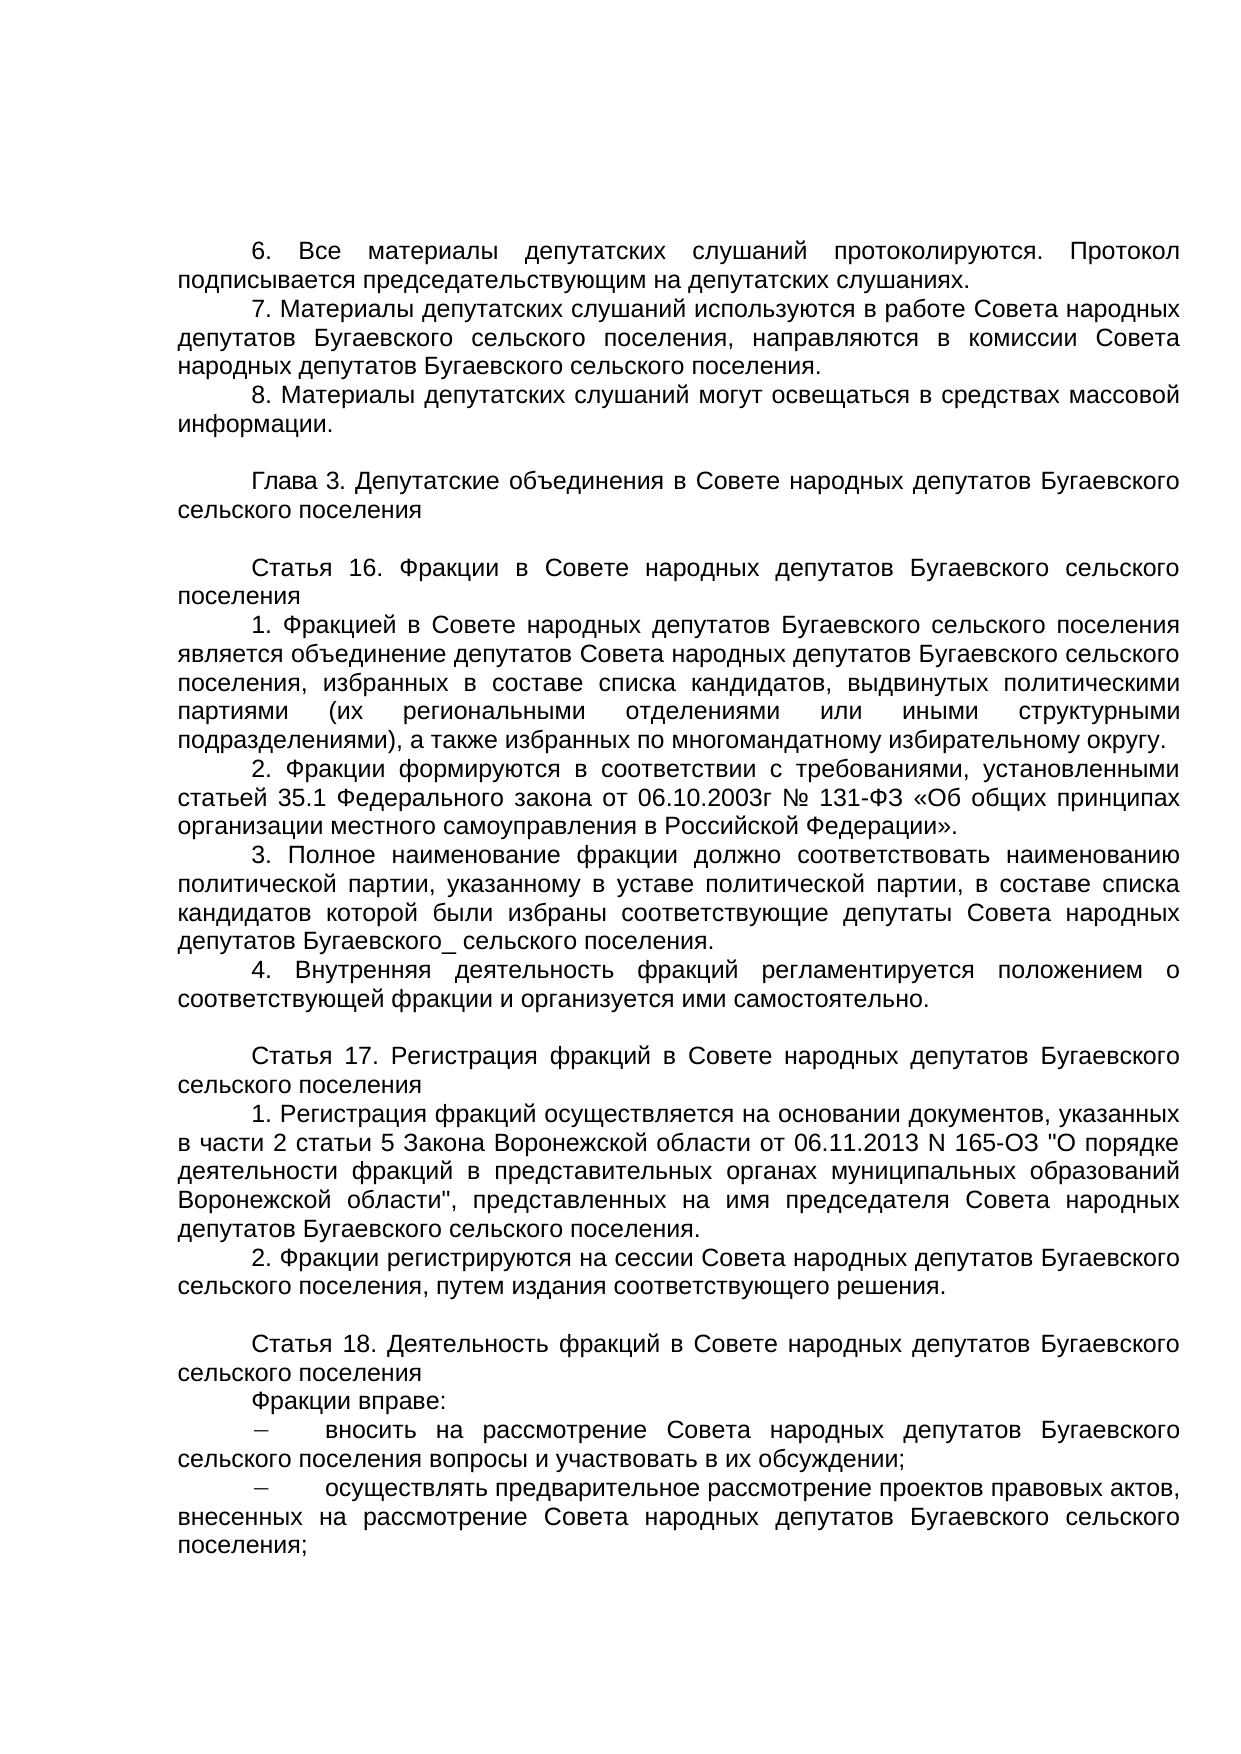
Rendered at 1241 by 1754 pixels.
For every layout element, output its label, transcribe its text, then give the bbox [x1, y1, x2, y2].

text 2. Фракции регистрируются на сессии Совета народных депутатов Бугаевского сельского поселения, путем издания соответствующего решения. [177, 1242, 1181, 1300]
text Статья 16. Фракции в Совете народных депутатов Бугаевского сельского поселения [177, 552, 1181, 610]
text Фракции вправе: [177, 1386, 1181, 1415]
text 1. Фракцией в Совете народных депутатов Бугаевского сельского поселения является объединение депутатов Совета народных депутатов Бугаевского сельского поселения, избранных в составе списка кандидатов, выдвинутых политическими партиями (их региональными отделениями или иными структурными подразделениями), а также избранных по многомандатному избирательному округу. [177, 610, 1181, 754]
text 7. Материалы депутатских слушаний используются в работе Совета народных депутатов Бугаевского сельского поселения, направляются в комиссии Совета народных депутатов Бугаевского сельского поселения. [177, 294, 1181, 380]
text 4. Внутренняя деятельность фракций регламентируется положением о соответствующей фракции и организуется ими самостоятельно. [177, 955, 1181, 1012]
text 6. Все материалы депутатских слушаний протоколируются. Протокол подписывается председательствующим на депутатских слушаниях. [177, 236, 1181, 294]
text Статья 18. Деятельность фракций в Совете народных депутатов Бугаевского сельского поселения [177, 1329, 1181, 1386]
text Глава 3. Депутатские объединения в Совете народных депутатов Бугаевского сельского поселения [177, 466, 1181, 524]
text 2. Фракции формируются в соответствии с требованиями, установленными статьей 35.1 Федерального закона от 06.10.2003г № 131-ФЗ «Об общих принципах организации местного самоуправления в Российской Федерации». [177, 754, 1181, 840]
list вносить на рассмотрение Совета народных депутатов Бугаевского сельского поселения вопросы и участвовать в их обсуждении; [177, 1415, 1181, 1473]
list осуществлять предварительное рассмотрение проектов правовых актов, внесенных на рассмотрение Совета народных депутатов Бугаевского сельского поселения; [177, 1473, 1181, 1559]
text 8. Материалы депутатских слушаний могут освещаться в средствах массовой информации. [177, 380, 1181, 437]
text 3. Полное наименование фракции должно соответствовать наименованию политической партии, указанному в уставе политической партии, в составе списка кандидатов которой были избраны соответствующие депутаты Совета народных депутатов Бугаевского_ сельского поселения. [177, 840, 1181, 955]
text 1. Регистрация фракций осуществляется на основании документов, указанных в части 2 статьи 5 Закона Воронежской области от 06.11.2013 N 165-ОЗ "О порядке деятельности фракций в представительных органах муниципальных образований Воронежской области", представленных на имя председателя Совета народных депутатов Бугаевского сельского поселения. [177, 1099, 1181, 1242]
text Статья 17. Регистрация фракций в Совете народных депутатов Бугаевского сельского поселения [177, 1041, 1181, 1099]
